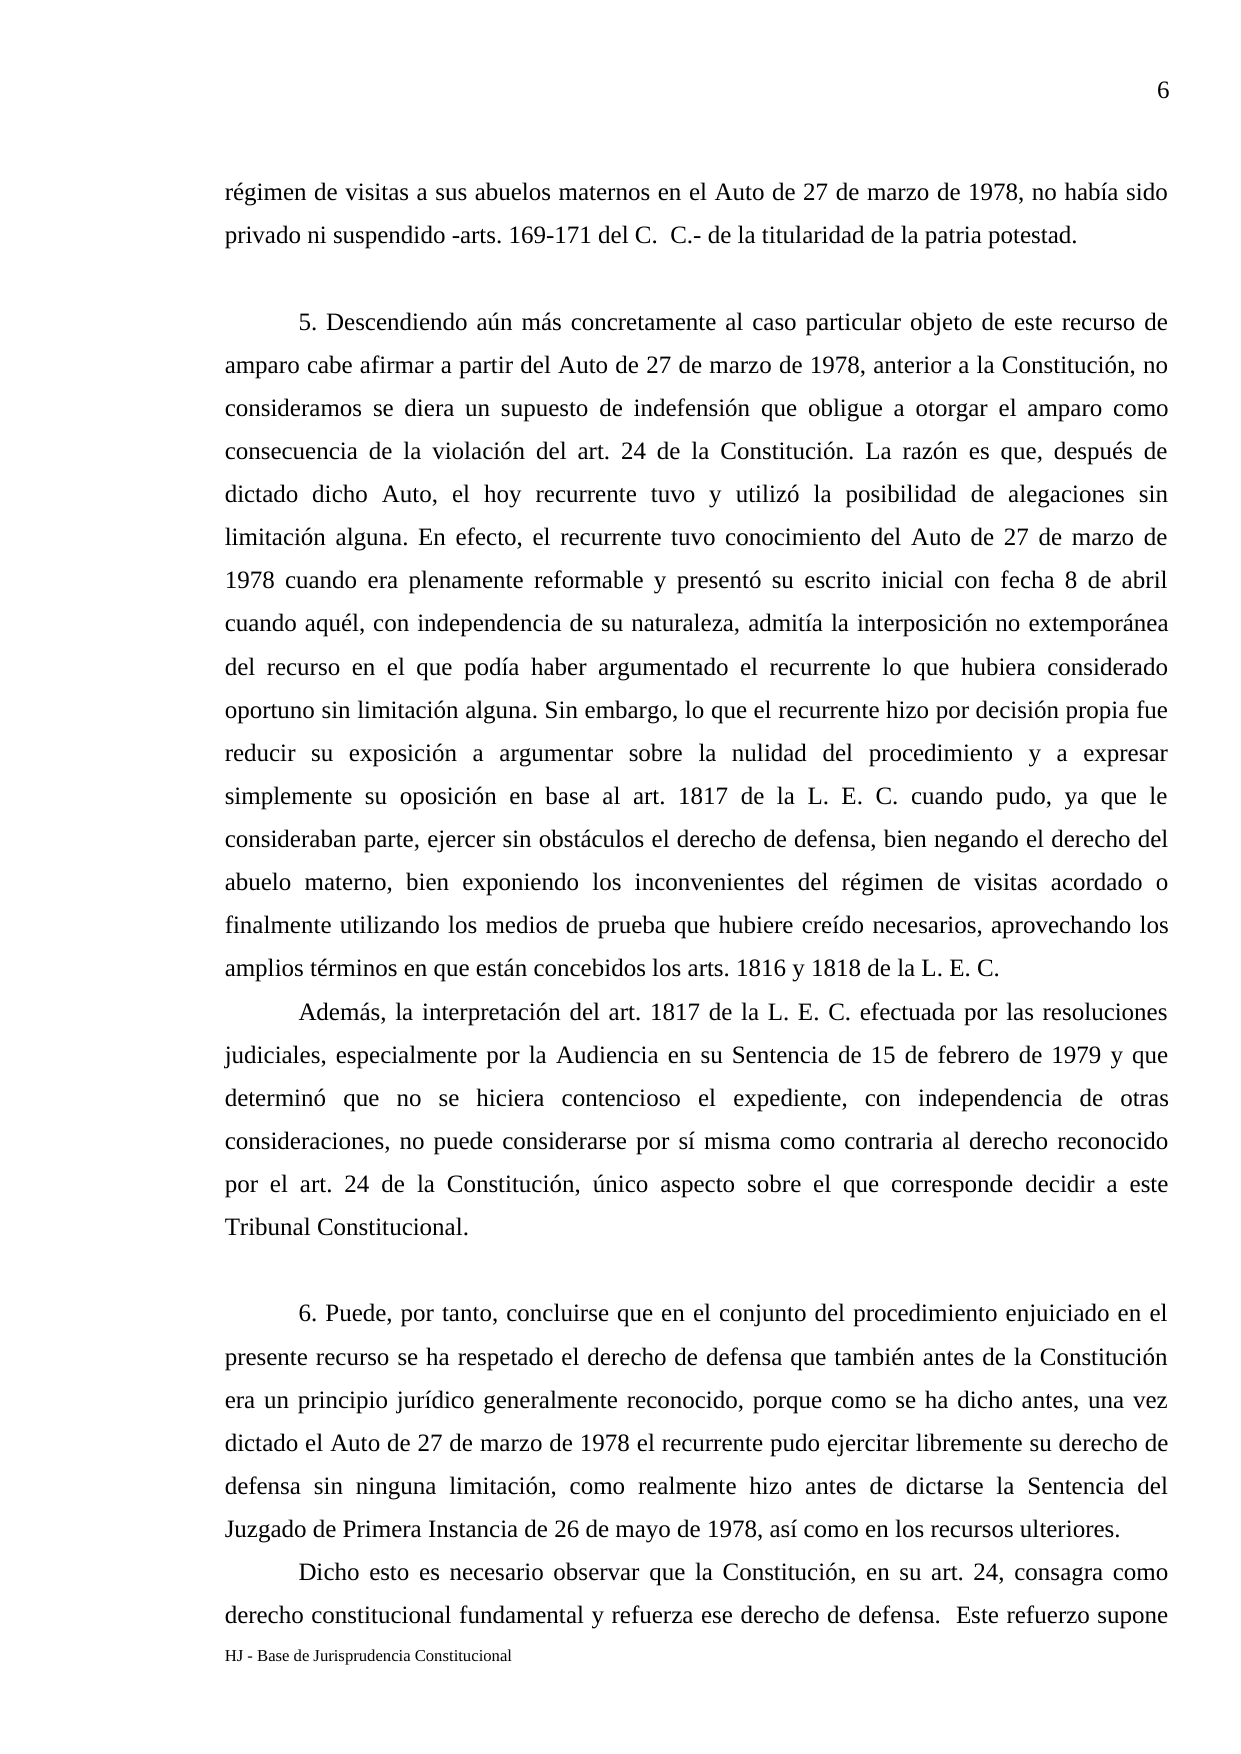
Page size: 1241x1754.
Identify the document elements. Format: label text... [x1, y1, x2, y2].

text 5. Descendiendo aún más concretamente al caso particular objeto de este recurso de amparo cabe afirmar a partir del Auto de 27 de marzo de 1978, anterior a la Constitución, no consideramos se diera un supuesto de indefensión que obligue a otorgar el amparo como consecuencia de la violación del art. 24 de la Constitución. La razón es que, después de dictado dicho Auto, el hoy recurrente tuvo y utilizó la posibilidad de alegaciones sin limitación alguna. En efecto, el recurrente tuvo conocimiento del Auto de 27 de marzo de 1978 cuando era plenamente reformable y presentó su escrito inicial con fecha 8 de abril cuando aquél, con independencia de su naturaleza, admitía la interposición no extemporánea del recurso en el que podía haber argumentado el recurrente lo que hubiera considerado oportuno sin limitación alguna. Sin embargo, lo que el recurrente hizo por decisión propia fue reducir su exposición a argumentar sobre la nulidad del procedimiento y a expresar simplemente su oposición en base al art. 1817 de la L. E. C. cuando pudo, ya que le consideraban parte, ejercer sin obstáculos el derecho de defensa, bien negando el derecho del abuelo materno, bien exponiendo los inconvenientes del régimen de visitas acordado o finalmente utilizando los medios de prueba que hubiere creído necesarios, aprovechando los amplios términos en que están concebidos los arts. 1816 y 1818 de la L. E. C. [224, 307, 1169, 982]
text 6. Puede, por tanto, concluirse que en el conjunto del procedimiento enjuiciado en el presente recurso se ha respetado el derecho de defensa que también antes de la Constitución era un principio jurídico generalmente reconocido, porque como se ha dicho antes, una vez dictado el Auto de 27 de marzo de 1978 el recurrente pudo ejercitar libremente su derecho de defensa sin ninguna limitación, como realmente hizo antes de dictarse la Sentencia del Juzgado de Primera Instancia de 26 de mayo de 1978, así como en los recursos ulteriores. [224, 1298, 1169, 1543]
text Además, la interpretación del art. 1817 de la L. E. C. efectuada por las resoluciones judiciales, especialmente por la Audiencia en su Sentencia de 15 de febrero de 1979 y que determinó que no se hiciera contencioso el expediente, con independencia de otras consideraciones, no puede considerarse por sí misma como contraria al derecho reconocido por el art. 24 de la Constitución, único aspecto sobre el que corresponde decidir a este Tribunal Constitucional. [224, 997, 1169, 1241]
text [224, 177, 1169, 249]
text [224, 1557, 1169, 1629]
